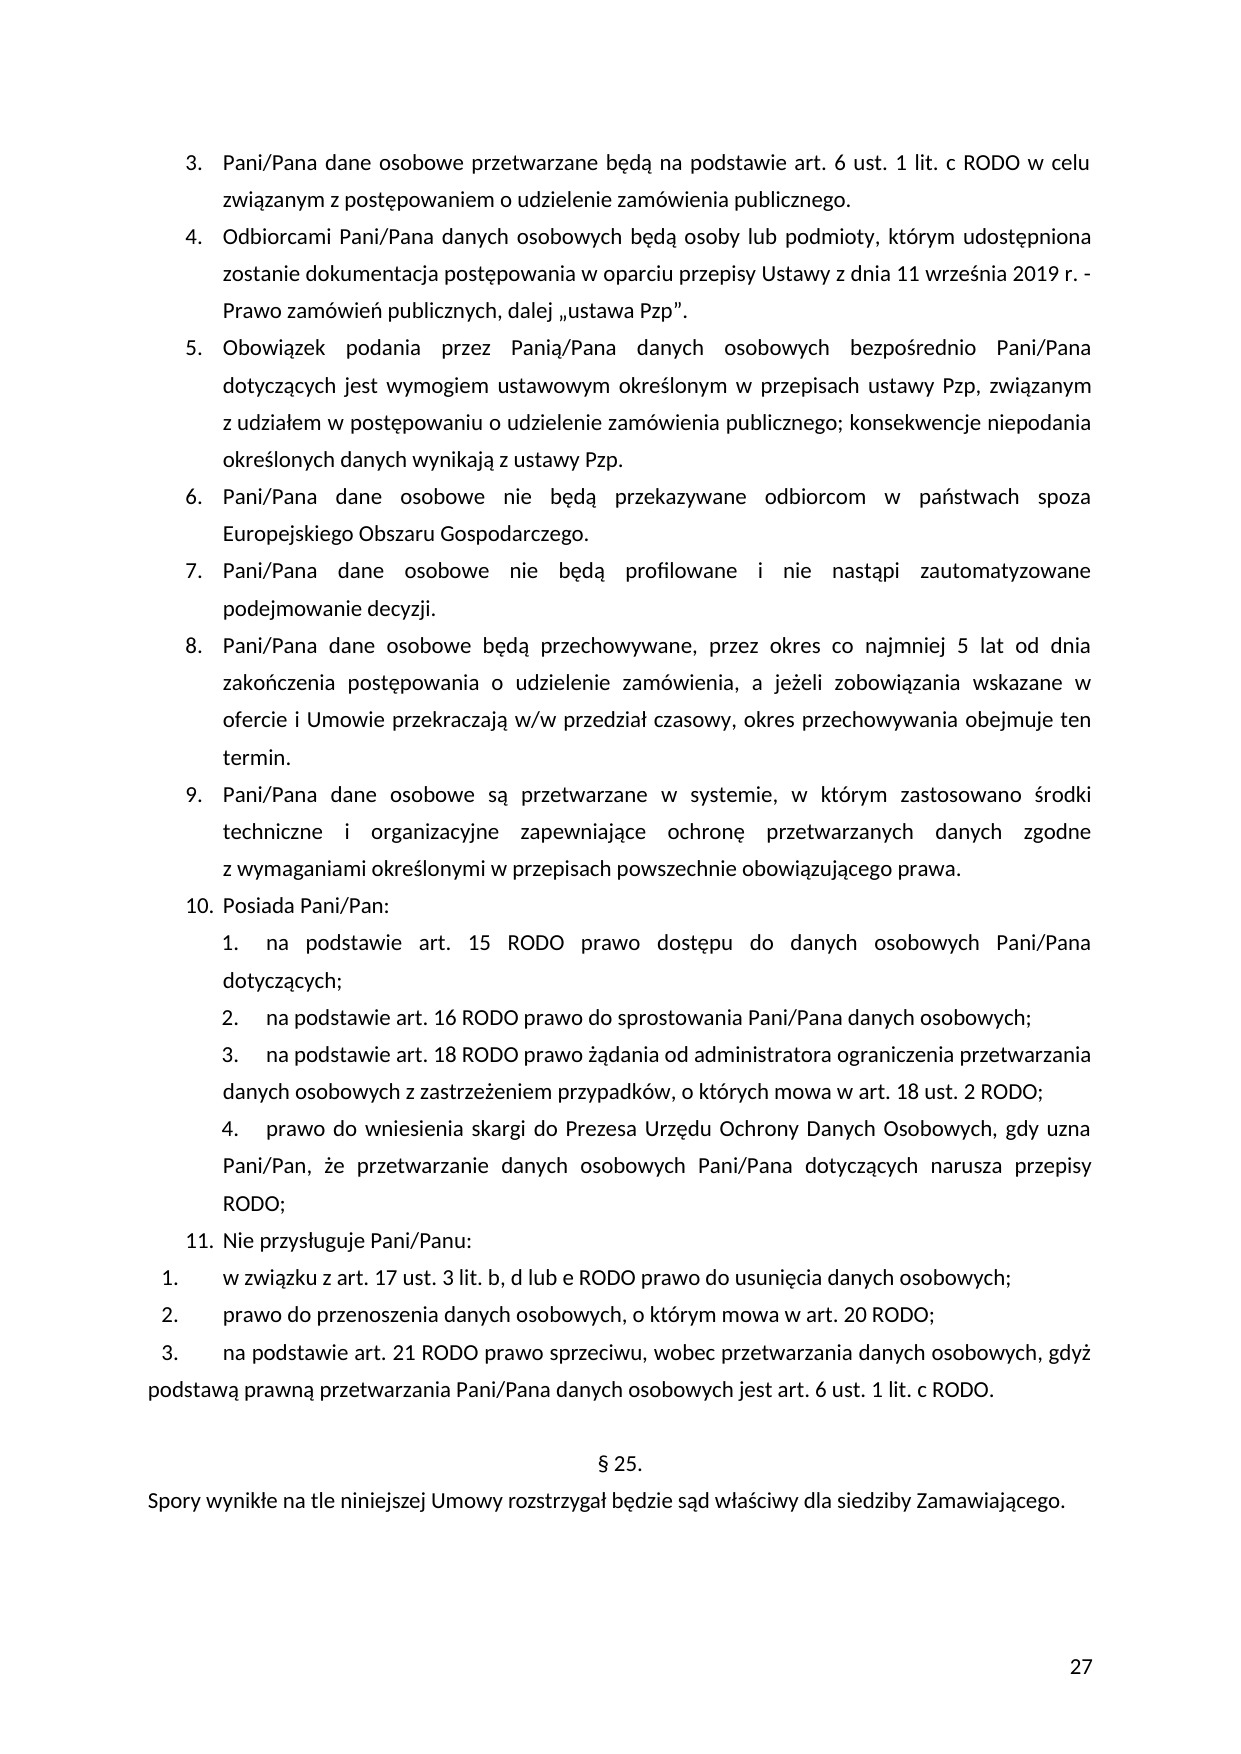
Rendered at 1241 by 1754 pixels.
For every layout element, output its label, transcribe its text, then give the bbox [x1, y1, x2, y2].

list Pani/Pana dane osobowe nie będą przekazywane odbiorcom w państwach spoza Europejskiego Obszaru Gospodarczego. [185, 482, 1093, 547]
list Odbiorcami Pani/Pana danych osobowych będą osoby lub podmioty, którym udostępniona zostanie dokumentacja postępowania w oparciu przepisy Ustawy z dnia 11 września 2019 r. - Prawo zamówień publicznych, dalej „ustawa Pzp”. [185, 222, 1093, 324]
list na podstawie art. 21 RODO prawo sprzeciwu, wobec przetwarzania danych osobowych, gdyż podstawą prawną przetwarzania Pani/Pana danych osobowych jest art. 6 ust. 1 lit. c RODO. [148, 1338, 1093, 1403]
list na podstawie art. 15 RODO prawo dostępu do danych osobowych Pani/Pana dotyczących; [221, 928, 1093, 994]
list w związku z art. 17 ust. 3 lit. b, d lub e RODO prawo do usunięcia danych osobowych; [148, 1263, 1093, 1291]
list na podstawie art. 18 RODO prawo żądania od administratora ograniczenia przetwarzania danych osobowych z zastrzeżeniem przypadków, o których mowa w art. 18 ust. 2 RODO; [221, 1040, 1093, 1105]
list Pani/Pana dane osobowe nie będą profilowane i nie nastąpi zautomatyzowane podejmowanie decyzji. [185, 557, 1093, 622]
list prawo do wniesienia skargi do Prezesa Urzędu Ochrony Danych Osobowych, gdy uzna Pani/Pan, że przetwarzanie danych osobowych Pani/Pana dotyczących narusza przepisy RODO; [221, 1114, 1093, 1217]
list Obowiązek podania przez Panią/Pana danych osobowych bezpośrednio Pani/Pana dotyczących jest wymogiem ustawowym określonym w przepisach ustawy Pzp, związanym z udziałem w postępowaniu o udzielenie zamówienia publicznego; konsekwencje niepodania określonych danych wynikają z ustawy Pzp. [185, 333, 1093, 473]
list na podstawie art. 16 RODO prawo do sprostowania Pani/Pana danych osobowych; [221, 1003, 1093, 1031]
list Pani/Pana dane osobowe są przetwarzane w systemie, w którym zastosowano środki techniczne i organizacyjne zapewniające ochronę przetwarzanych danych zgodne z wymaganiami określonymi w przepisach powszechnie obowiązującego prawa. [185, 780, 1093, 882]
text Spory wynikłe na tle niniejszej Umowy rozstrzygał będzie sąd właściwy dla siedziby Zamawiającego. [148, 1486, 1093, 1514]
list Pani/Pana dane osobowe przetwarzane będą na podstawie art. 6 ust. 1 lit. c RODO w celu związanym z postępowaniem o udzielenie zamówienia publicznego. [185, 148, 1093, 213]
list Posiada Pani/Pan: [185, 891, 1093, 919]
list Pani/Pana dane osobowe będą przechowywane, przez okres co najmniej 5 lat od dnia zakończenia postępowania o udzielenie zamówienia, a jeżeli zobowiązania wskazane w ofercie i Umowie przekraczają w/w przedział czasowy, okres przechowywania obejmuje ten termin. [185, 631, 1093, 771]
list prawo do przenoszenia danych osobowych, o którym mowa w art. 20 RODO; [148, 1300, 1093, 1328]
list Nie przysługuje Pani/Panu: [185, 1226, 1093, 1254]
text § 25. [148, 1449, 1093, 1477]
